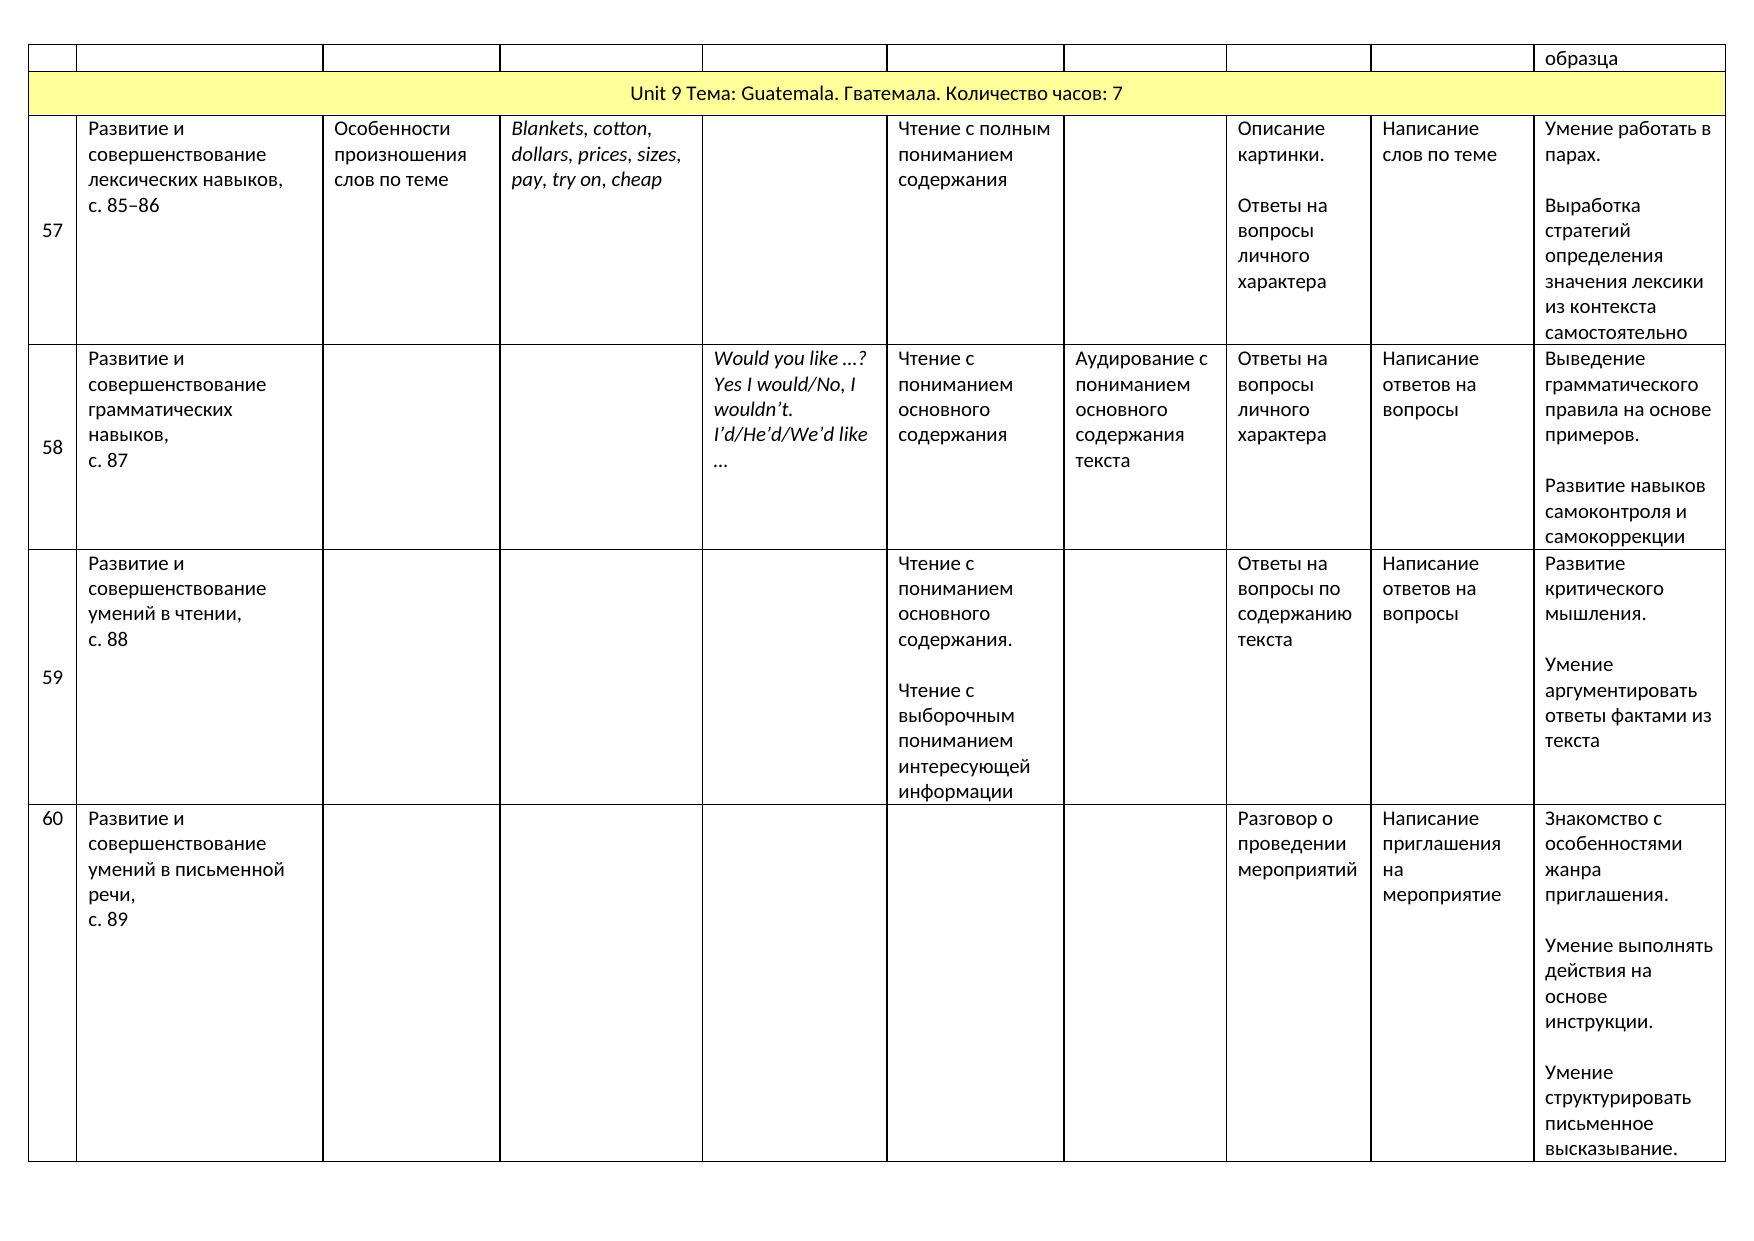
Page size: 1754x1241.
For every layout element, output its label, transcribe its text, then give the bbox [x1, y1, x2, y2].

table_cell Особенности произношения слов по теме [324, 116, 499, 344]
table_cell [1535, 805, 1725, 1161]
table_cell [888, 805, 1063, 1161]
table_cell Blankets, cotton, dollars, prices, sizes, pay, try on, cheap [501, 116, 702, 344]
table_cell [501, 345, 702, 549]
table_cell [324, 345, 499, 549]
table_cell Умение работать в парах. Выработка стратегий определения значения лексики из контекста самостоятельно [1535, 116, 1725, 344]
table_cell 59 [29, 550, 76, 804]
table_cell Unit 9 Тема: Guatemala. Гватемала. Количество часов: 7 [29, 72, 1725, 114]
table_cell Написание слов по теме [1372, 116, 1533, 344]
table_cell Развитие критического мышления. Умение аргументировать ответы фактами из текста [1535, 550, 1725, 804]
table_cell Написание ответов на вопросы [1372, 550, 1533, 804]
table_cell [324, 550, 499, 804]
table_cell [1227, 805, 1370, 1161]
table_cell Ответы на вопросы по содержанию текста [1227, 550, 1370, 804]
table_cell 57 [29, 116, 76, 344]
table_cell [324, 45, 499, 71]
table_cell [77, 45, 322, 71]
table_cell Would you like …? Yes I would/No, I wouldn’t. I’d/He’d/We’d like … [703, 345, 886, 549]
table_cell [703, 116, 886, 344]
table_cell 56 [29, 45, 76, 71]
table_cell [703, 45, 886, 71]
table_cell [1227, 45, 1370, 71]
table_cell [1535, 45, 1725, 71]
table_cell Описание картинки. Ответы на вопросы личного характера [1227, 116, 1370, 344]
table_cell Ответы на вопросы личного характера [1227, 345, 1370, 549]
table_cell [501, 550, 702, 804]
table_cell [1065, 805, 1226, 1161]
table_cell 58 [29, 345, 76, 549]
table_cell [1372, 805, 1533, 1161]
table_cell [1372, 45, 1533, 71]
table_cell [324, 805, 499, 1161]
table_cell Написание ответов на вопросы [1372, 345, 1533, 549]
table_cell Чтение с пониманием основного содержания. Чтение с выборочным пониманием интересующей информации [888, 550, 1063, 804]
table_cell [1065, 550, 1226, 804]
table_cell [1065, 45, 1226, 71]
table_cell [703, 805, 886, 1161]
table_cell Развитие и совершенствование грамматических навыков, с. 87 [77, 345, 322, 549]
table_cell Чтение с пониманием основного содержания [888, 345, 1063, 549]
table_cell Чтение с полным пониманием содержания [888, 116, 1063, 344]
table_cell [888, 45, 1063, 71]
table_cell Аудирование с пониманием основного содержания текста [1065, 345, 1226, 549]
table_cell [1065, 116, 1226, 344]
table_cell Развитие и совершенствование умений в чтении, с. 88 [77, 550, 322, 804]
table_cell [501, 805, 702, 1161]
table_cell [703, 550, 886, 804]
table_cell Выведение грамматического правила на основе примеров. Развитие навыков самоконтроля и самокоррекции [1535, 345, 1725, 549]
table_cell Развитие и совершенствование лексических навыков, с. 85–86 [77, 116, 322, 344]
table_cell 60 [29, 805, 76, 1161]
table_cell [501, 45, 702, 71]
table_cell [77, 805, 322, 1161]
